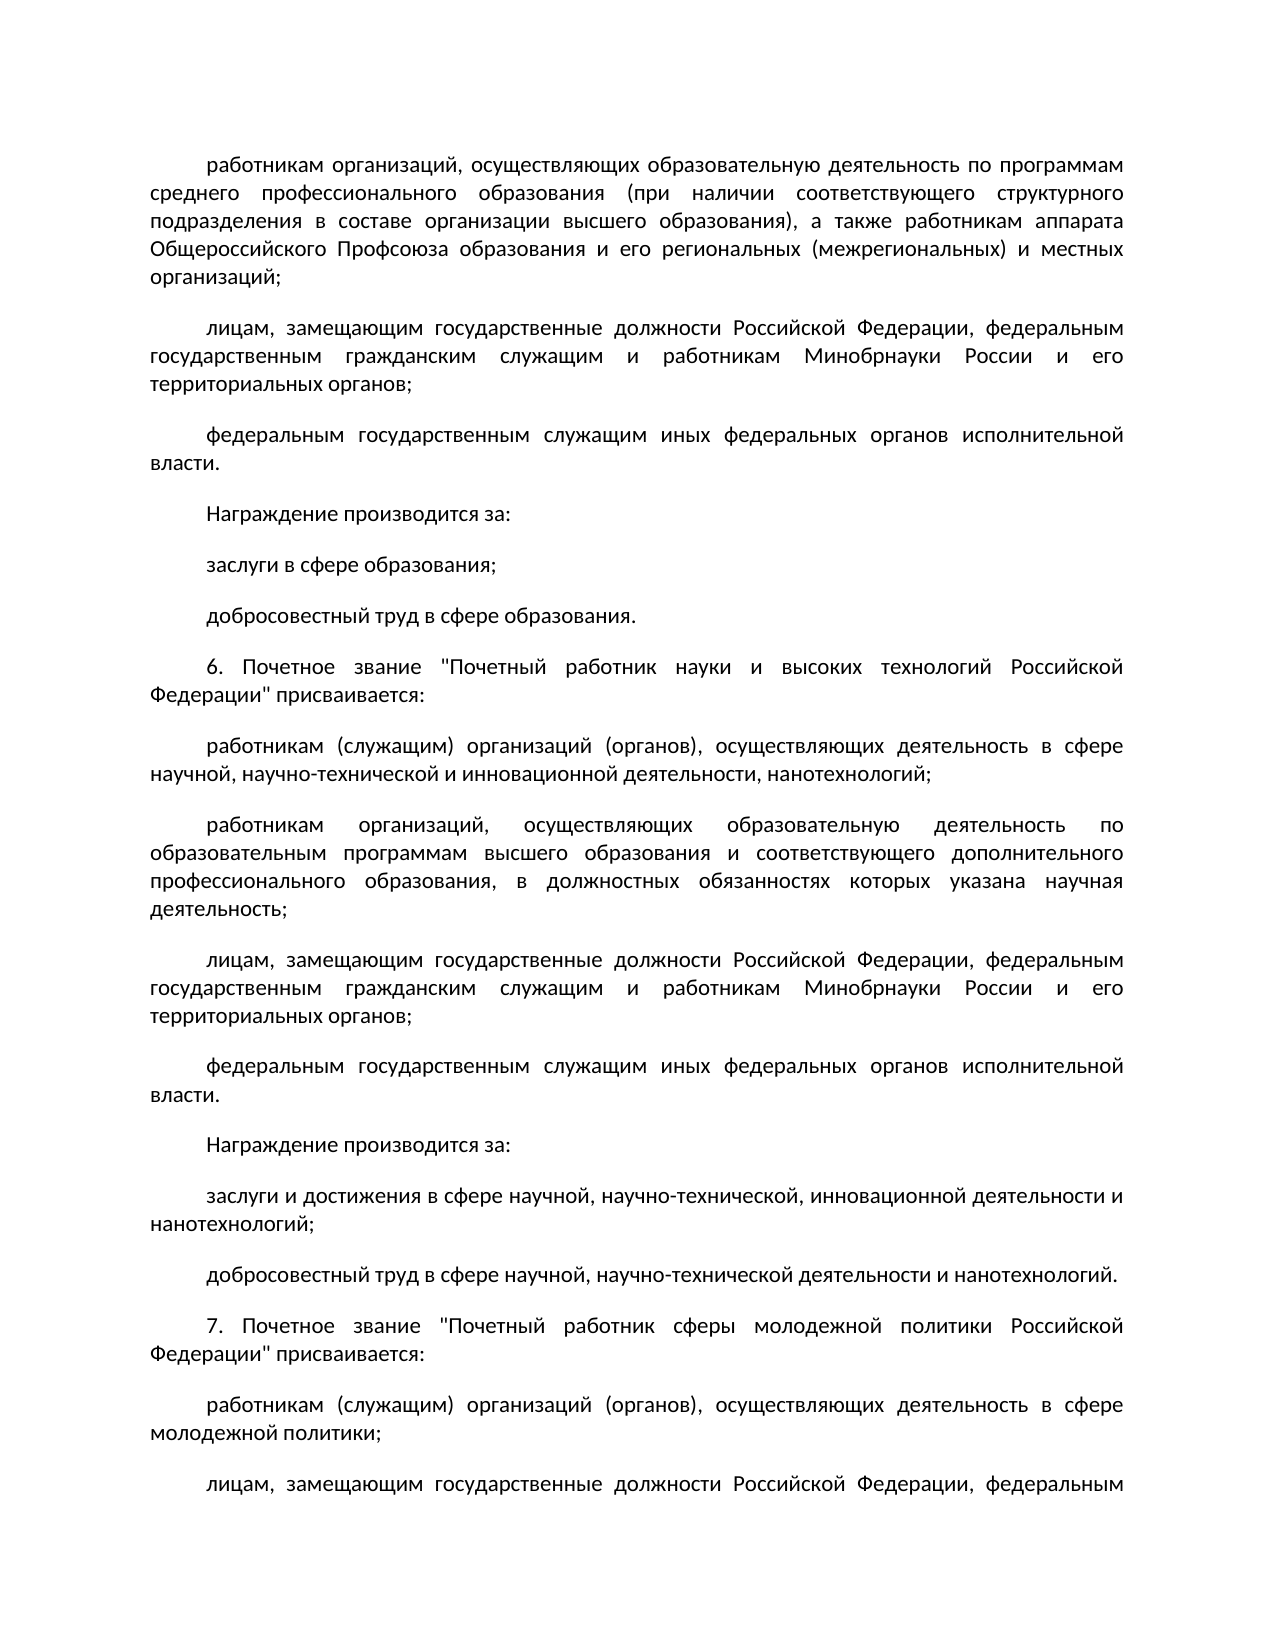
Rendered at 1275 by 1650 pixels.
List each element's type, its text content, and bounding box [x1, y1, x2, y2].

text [150, 1469, 1125, 1497]
text Награждение производится за: [150, 499, 1125, 527]
text заслуги и достижения в сфере научной, научно-технической, инновационной деятельности и нанотехнологий; [150, 1182, 1125, 1238]
text добросовестный труд в сфере научной, научно-технической деятельности и нанотехнологий. [150, 1261, 1125, 1288]
text федеральным государственным служащим иных федеральных органов исполнительной власти. [150, 420, 1125, 476]
text федеральным государственным служащим иных федеральных органов исполнительной власти. [150, 1052, 1125, 1108]
text Награждение производится за: [150, 1131, 1125, 1159]
text работникам (служащим) организаций (органов), осуществляющих деятельность в сфере молодежной политики; [150, 1390, 1125, 1446]
text работникам организаций, осуществляющих образовательную деятельность по программам среднего профессионального образования (при наличии соответствующего структурного подразделения в составе организации высшего образования), а также работникам аппарата Общероссийского Профсоюза образования и его региональных (межрегиональных) и местных организаций; [150, 150, 1125, 290]
text работникам (служащим) организаций (органов), осуществляющих деятельность в сфере научной, научно-технической и инновационной деятельности, нанотехнологий; [150, 731, 1125, 787]
text заслуги в сфере образования; [150, 550, 1125, 578]
text 6. Почетное звание "Почетный работник науки и высоких технологий Российской Федерации" присваивается: [150, 652, 1125, 708]
text 7. Почетное звание "Почетный работник сферы молодежной политики Российской Федерации" присваивается: [150, 1311, 1125, 1367]
text работникам организаций, осуществляющих образовательную деятельность по образовательным программам высшего образования и соответствующего дополнительного профессионального образования, в должностных обязанностях которых указана научная деятельность; [150, 810, 1125, 922]
text добросовестный труд в сфере образования. [150, 601, 1125, 629]
